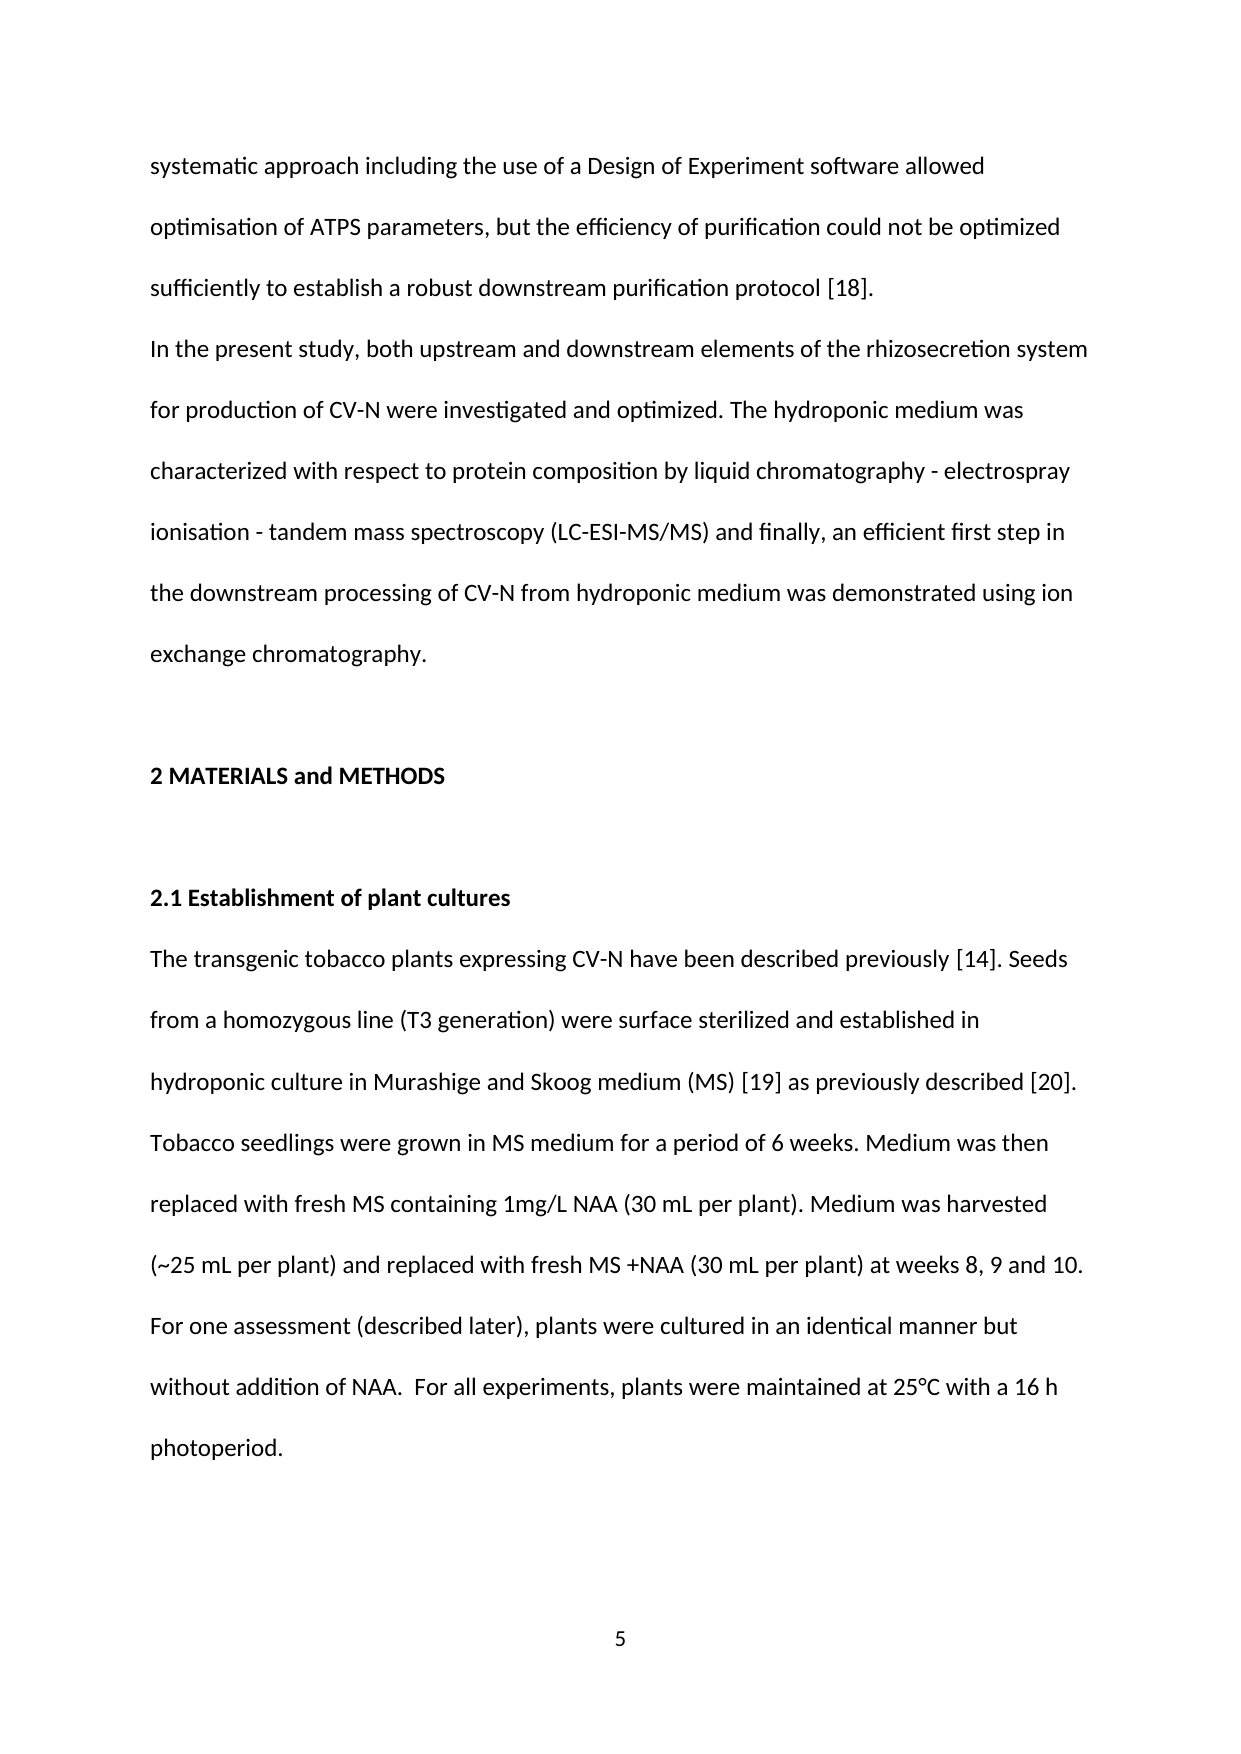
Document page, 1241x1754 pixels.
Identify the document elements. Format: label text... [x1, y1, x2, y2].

text 2 MATERIALS and METHODS [150, 760, 1090, 791]
text The transgenic tobacco plants expressing CV-N have been described previously [14]. Seeds from a homozygous line (T3 generation) were surface sterilized and established in hydroponic culture in Murashige and Skoog medium (MS) [19] as previously described [20]. Tobacco seedlings were grown in MS medium for a period of 6 weeks. Medium was then replaced with fresh MS containing 1mg/L NAA (30 mL per plant). Medium was harvested (~25 mL per plant) and replaced with fresh MS +NAA (30 mL per plant) at weeks 8, 9 and 10. For one assessment (described later), plants were cultured in an identical manner but without addition of NAA. For all experiments, plants were maintained at 25°C with a 16 h photoperiod. [150, 943, 1090, 1462]
text In the present study, both upstream and downstream elements of the rhizosecretion system for production of CV-N were investigated and optimized. The hydroponic medium was characterized with respect to protein composition by liquid chromatography - electrospray ionisation - tandem mass spectroscopy (LC-ESI-MS/MS) and finally, an efficient first step in the downstream processing of CV-N from hydroponic medium was demonstrated using ion exchange chromatography. [150, 333, 1090, 669]
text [150, 150, 1090, 303]
text 2.1 Establishment of plant cultures [150, 882, 1090, 913]
